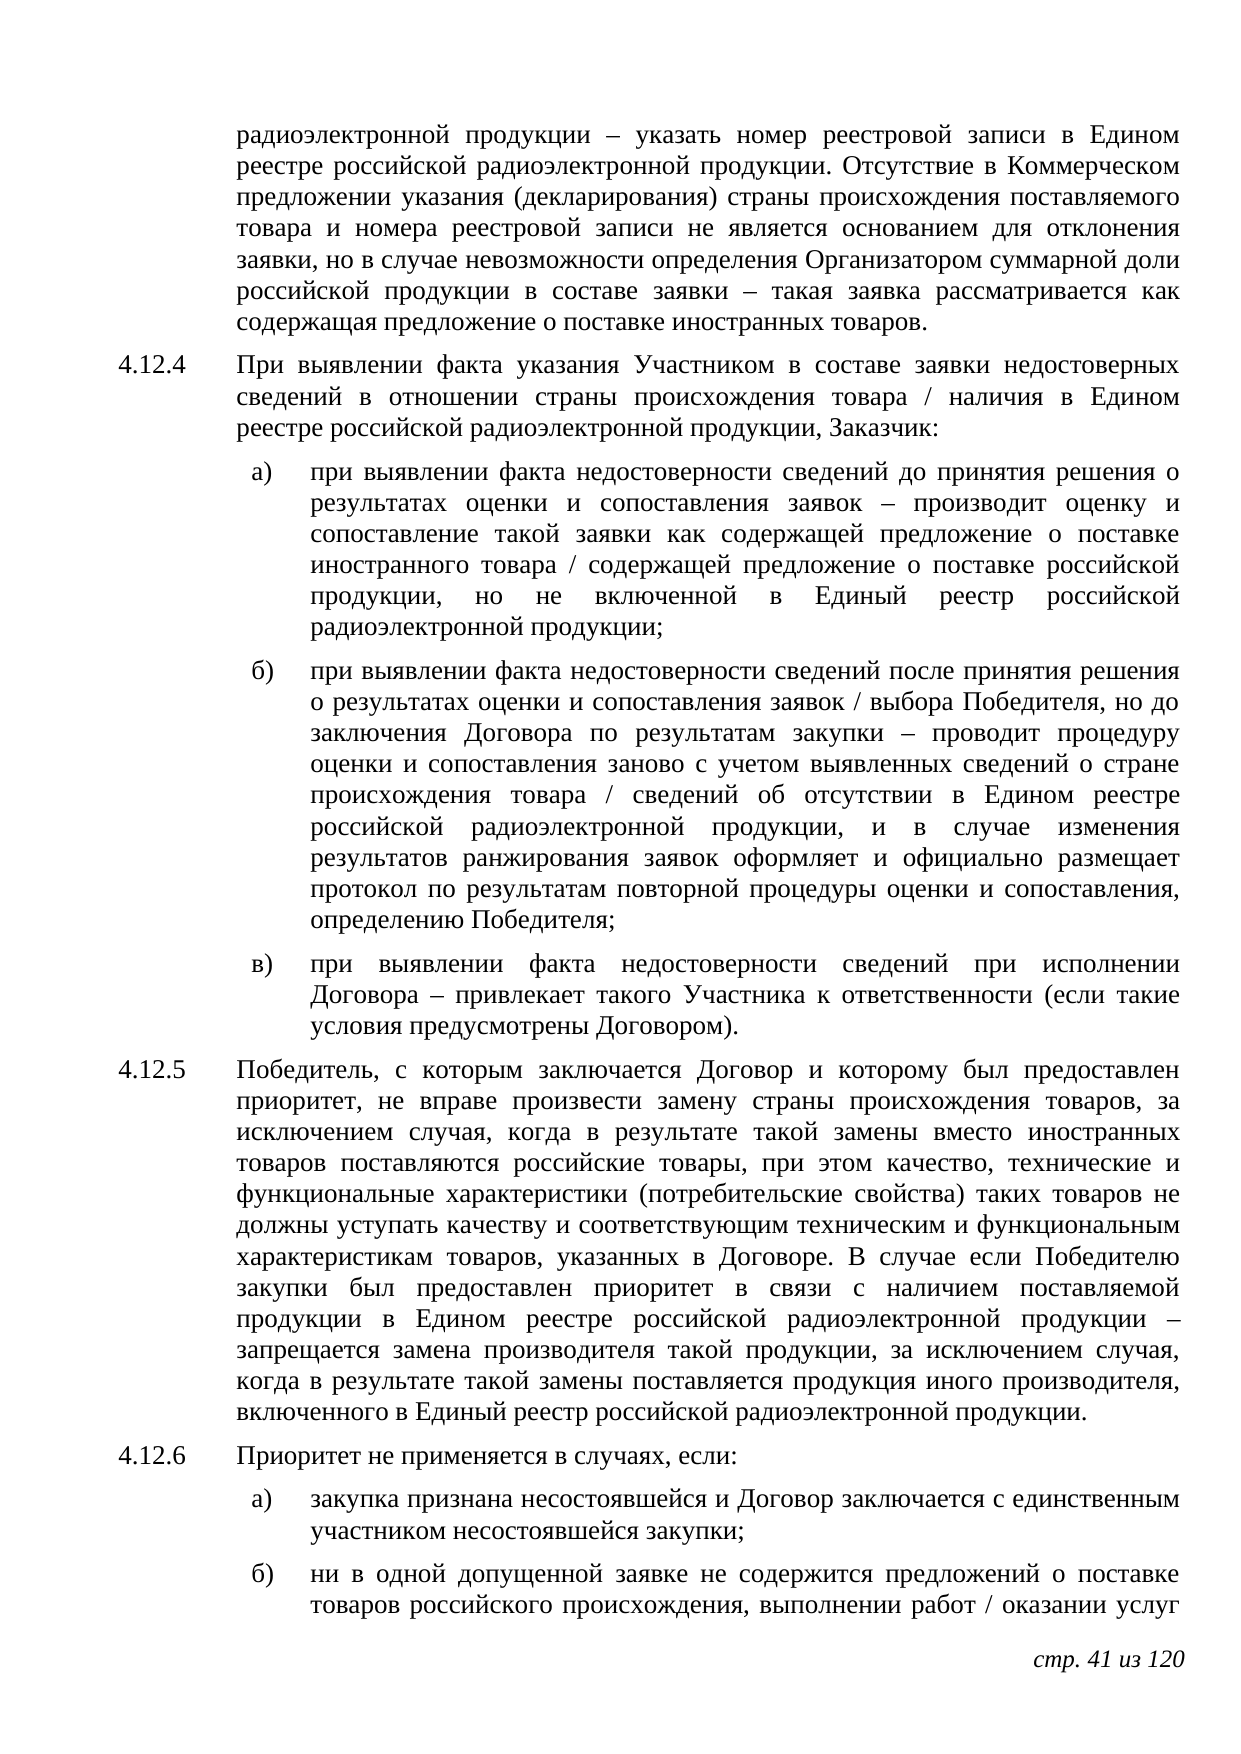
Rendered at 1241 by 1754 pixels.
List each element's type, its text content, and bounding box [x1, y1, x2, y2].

text при выявлении факта недостоверности сведений при исполнении Договора – привлекает такого Участника к ответственности (если такие условия предусмотрены Договором). [251, 947, 1181, 1040]
text при выявлении факта недостоверности сведений после принятия решения о результатах оценки и сопоставления заявок / выбора Победителя, но до заключения Договора по результатам закупки – проводит процедуру оценки и сопоставления заново с учетом выявленных сведений о стране происхождения товара / сведений об отсутствии в Едином реестре российской радиоэлектронной продукции, и в случае изменения результатов ранжирования заявок оформляет и официально размещает протокол по результатам повторной процедуры оценки и сопоставления, определению Победителя; [251, 654, 1181, 934]
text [118, 118, 1181, 336]
text При выявлении факта указания Участником в составе заявки недостоверных сведений в отношении страны происхождения товара / наличия в Едином реестре российской радиоэлектронной продукции, Заказчик: [118, 349, 1181, 442]
text закупка признана несостоявшейся и Договор заключается с единственным участником несостоявшейся закупки; [251, 1483, 1181, 1545]
text Приоритет не применяется в случаях, если: [118, 1439, 1181, 1470]
text при выявлении факта недостоверности сведений до принятия решения о результатах оценки и сопоставления заявок – производит оценку и сопоставление такой заявки как содержащей предложение о поставке иностранного товара / содержащей предложение о поставке российской продукции, но не включенной в Единый реестр российской радиоэлектронной продукции; [251, 454, 1181, 641]
text Победитель, с которым заключается Договор и которому был предоставлен приоритет, не вправе произвести замену страны происхождения товаров, за исключением случая, когда в результате такой замены вместо иностранных товаров поставляются российские товары, при этом качество, технические и функциональные характеристики (потребительские свойства) таких товаров не должны уступать качеству и соответствующим техническим и функциональным характеристикам товаров, указанных в Договоре. В случае если Победителю закупки был предоставлен приоритет в связи с наличием поставляемой продукции в Едином реестре российской радиоэлектронной продукции – запрещается замена производителя такой продукции, за исключением случая, когда в результате такой замены поставляется продукция иного производителя, включенного в Единый реестр российской радиоэлектронной продукции. [118, 1053, 1181, 1426]
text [251, 1557, 1181, 1620]
